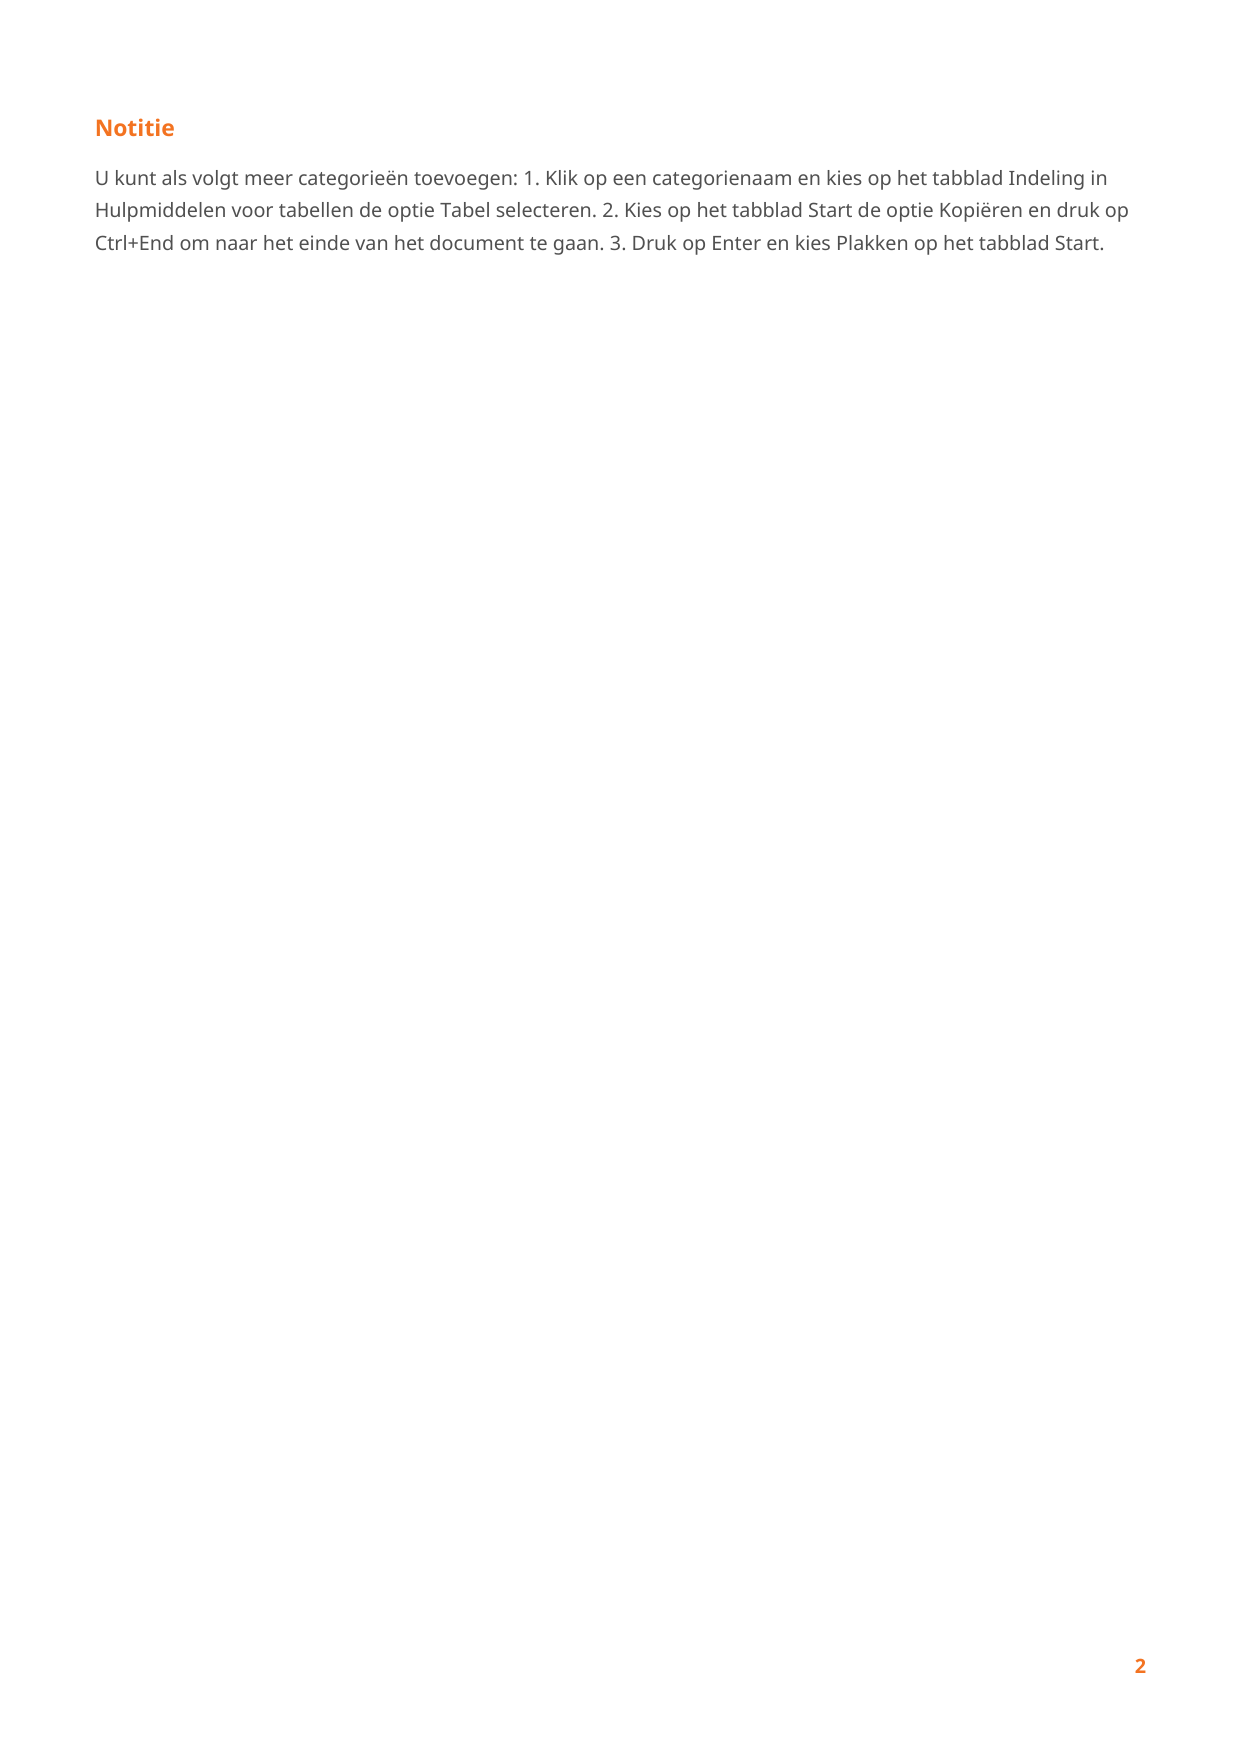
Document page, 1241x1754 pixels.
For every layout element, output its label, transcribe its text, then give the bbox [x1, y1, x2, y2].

subtitle Notitie [94, 112, 1146, 143]
text U kunt als volgt meer categorieën toevoegen: 1. Klik op een categorienaam en kies op het tabblad Indeling in Hulpmiddelen voor tabellen de optie Tabel selecteren. 2. Kies op het tabblad Start de optie Kopiëren en druk op Ctrl+End om naar het einde van het document te gaan. 3. Druk op Enter en kies Plakken op het tabblad Start. [94, 164, 1146, 256]
